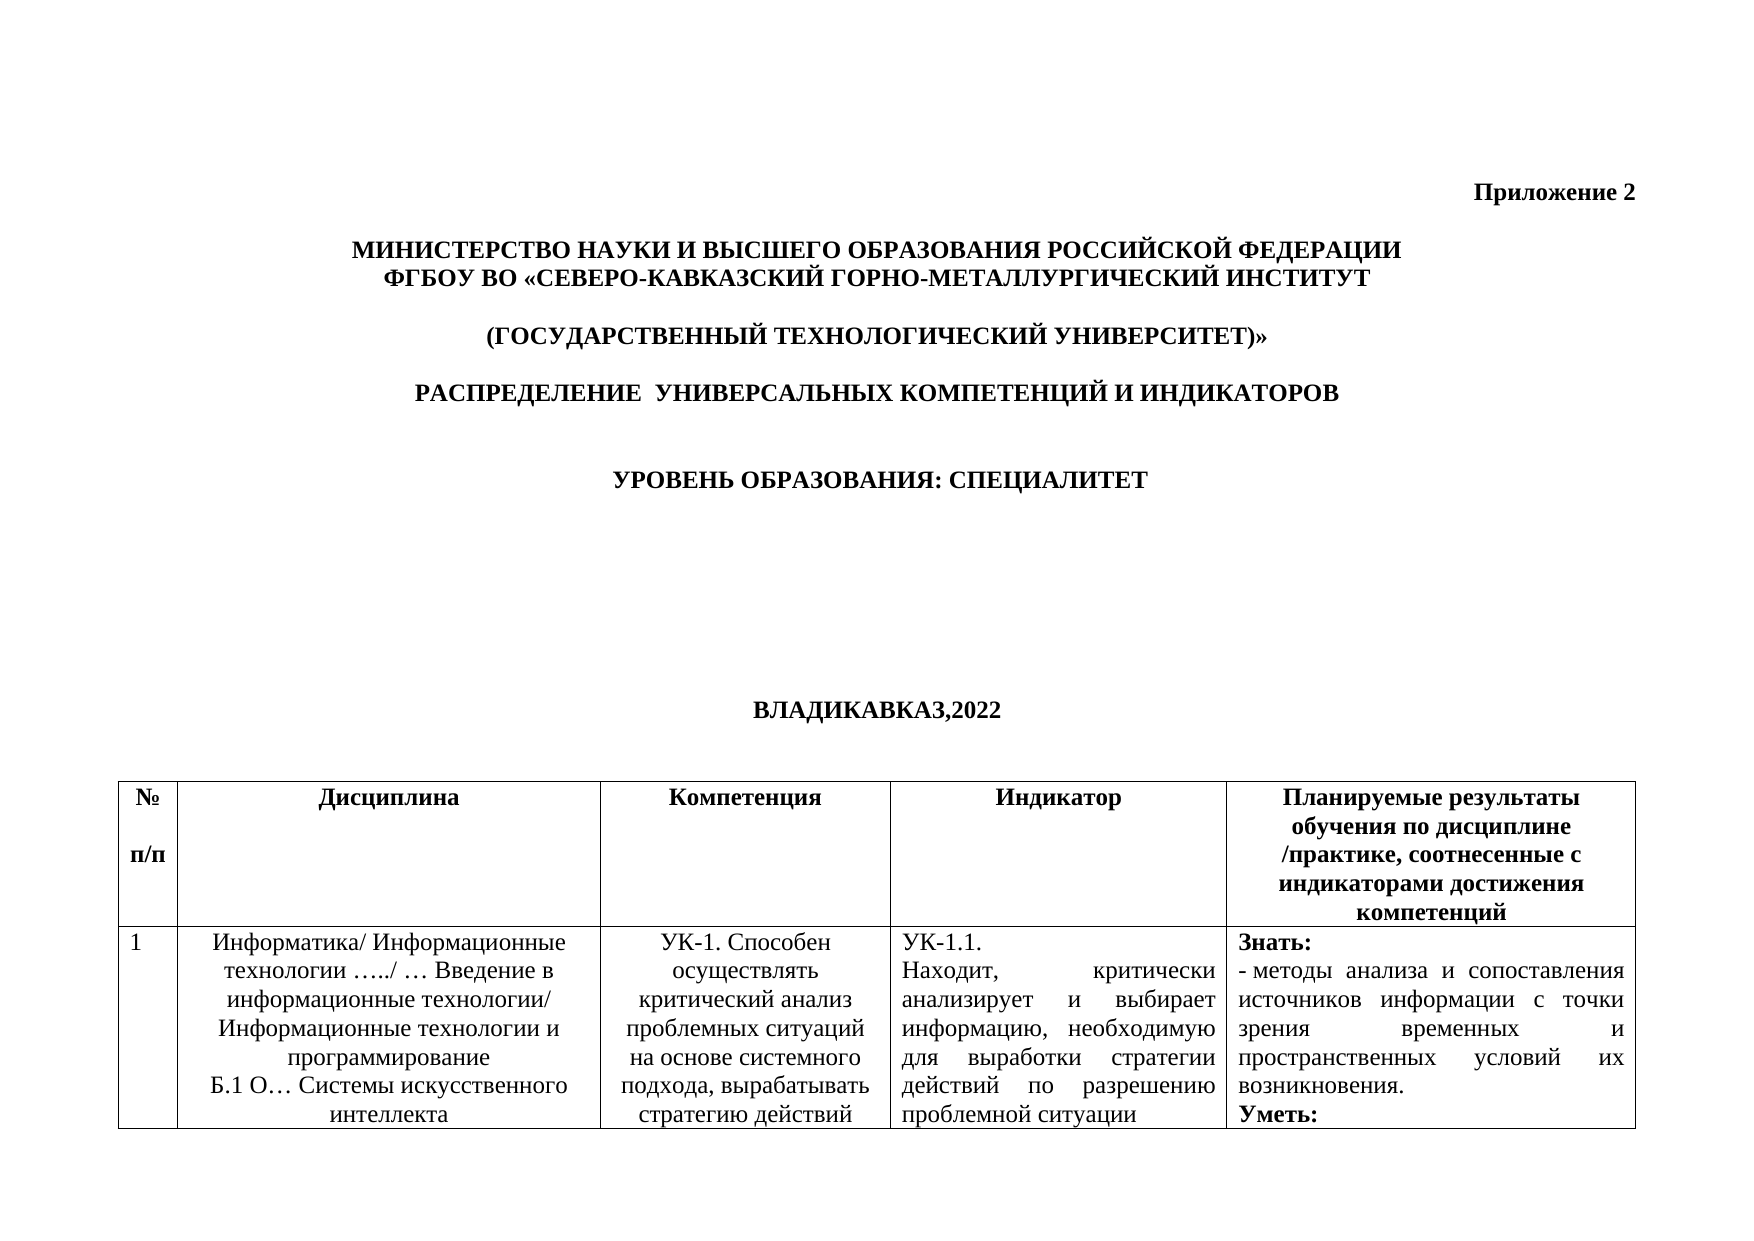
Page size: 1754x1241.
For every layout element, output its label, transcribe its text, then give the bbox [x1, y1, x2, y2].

text МИНИСТЕРСТВО НАУКИ И ВЫСШЕГО ОБРАЗОВАНИЯ РОССИЙСКОЙ ФЕДЕРАЦИИ [118, 235, 1636, 263]
table_cell 1 [119, 927, 177, 1128]
text Приложение 2 [118, 177, 1636, 206]
table_header Компетенция [601, 782, 890, 926]
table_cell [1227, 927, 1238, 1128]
table_header Дисциплина [178, 782, 600, 926]
text ФГБОУ ВО «СЕВЕРО-КАВКАЗСКИЙ ГОРНО-МЕТАЛЛУРГИЧЕСКИЙ ИНСТИТУТ [118, 263, 1636, 292]
table_header Индикатор [891, 782, 1226, 926]
text ВЛАДИКАВКАЗ,2022 [118, 695, 1636, 723]
text (ГОСУДАРСТВЕННЫЙ ТЕХНОЛОГИЧЕСКИЙ УНИВЕРСИТЕТ)» [118, 321, 1636, 350]
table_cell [178, 927, 600, 1128]
text УРОВЕНЬ ОБРАЗОВАНИЯ: СПЕЦИАЛИТЕТ [118, 465, 1636, 493]
text РАСПРЕДЕЛЕНИЕ УНИВЕРСАЛЬНЫХ КОМПЕТЕНЦИЙ И ИНДИКАТОРОВ [118, 378, 1636, 407]
table_header Планируемые результаты обучения по дисциплине /практике, соотнесенные с индикаторами достижения компетенций [1227, 782, 1635, 926]
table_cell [601, 927, 890, 1128]
table_header № п/п [119, 782, 177, 926]
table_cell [891, 927, 1226, 1128]
